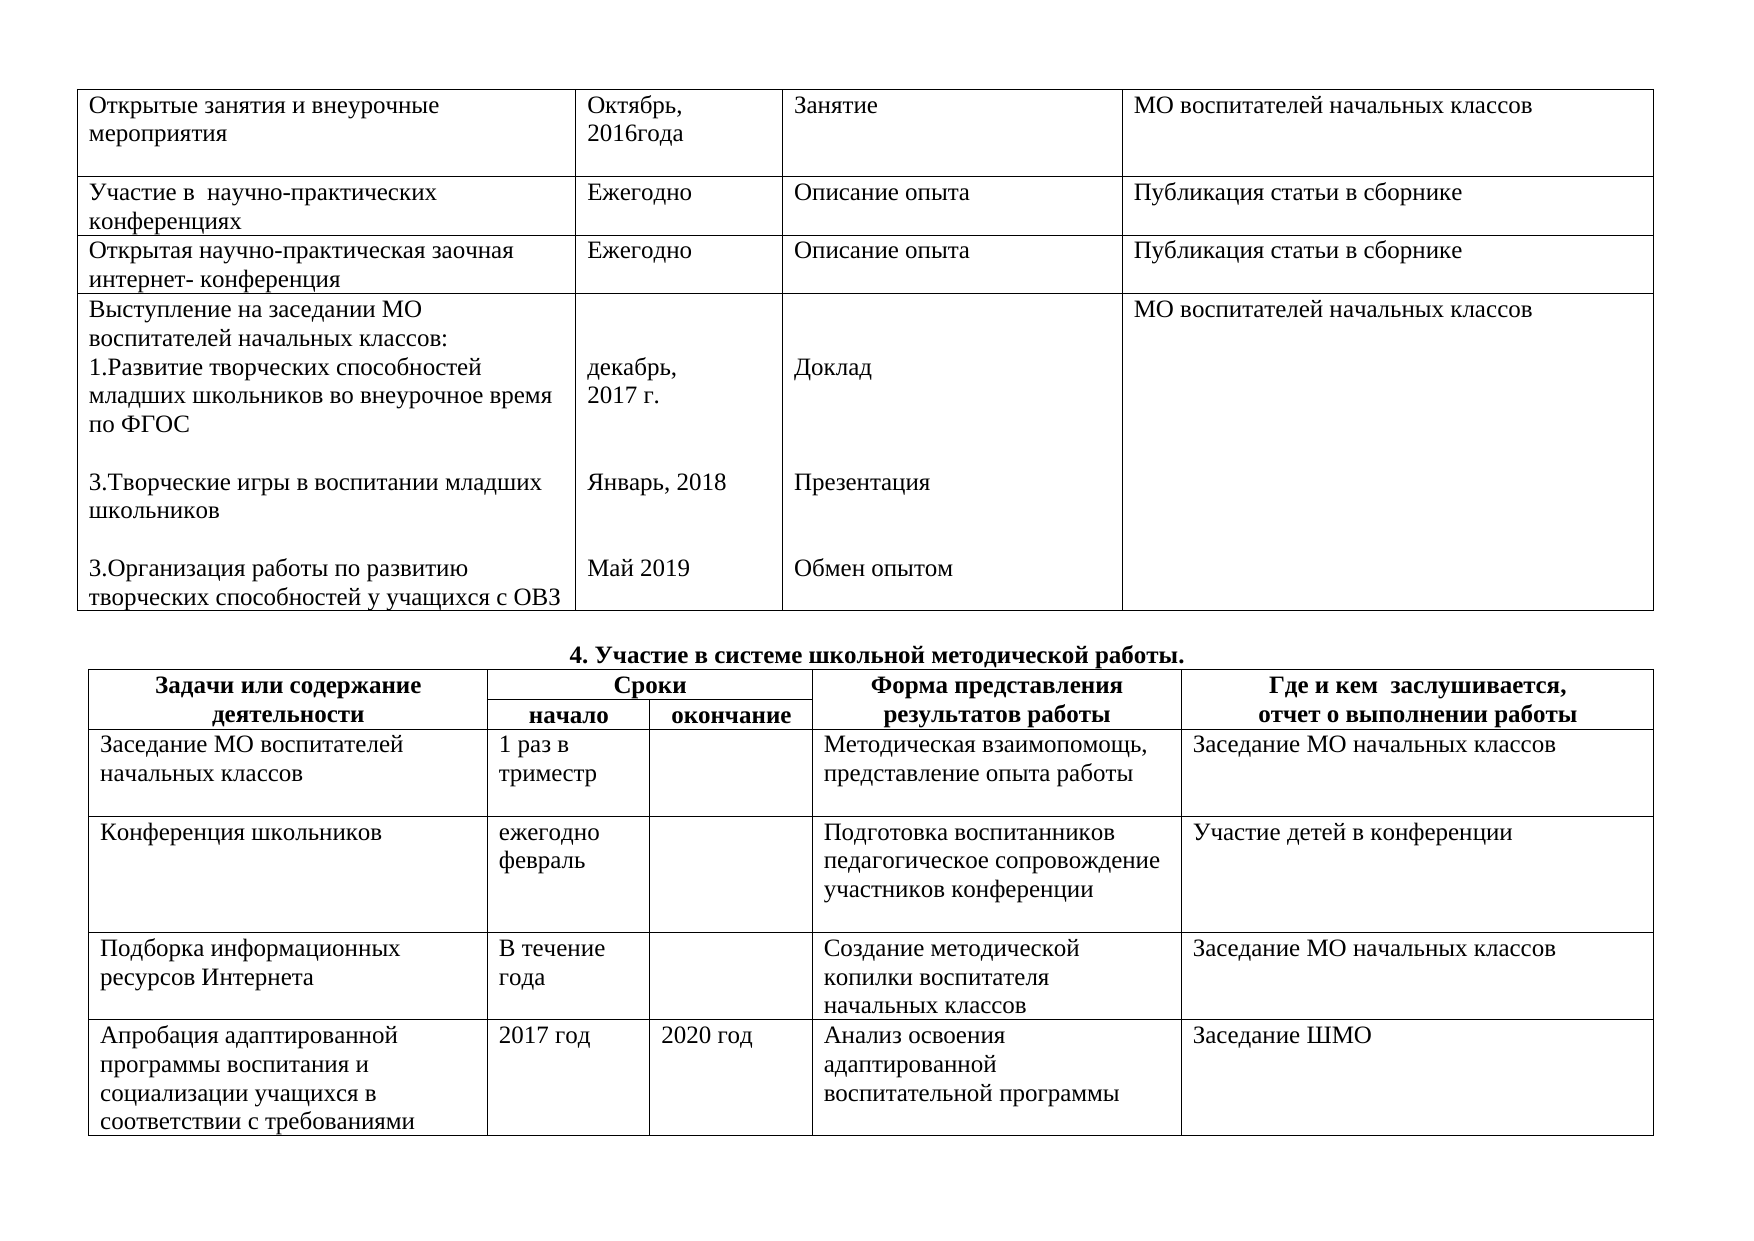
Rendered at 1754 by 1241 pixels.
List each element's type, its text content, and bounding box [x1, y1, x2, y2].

table_cell Подготовка воспитанников педагогическое сопровождение участников конференции [813, 817, 1181, 932]
table_cell Открытая научно-практическая заочная интернет- конференция [78, 236, 575, 293]
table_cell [89, 1020, 487, 1135]
table_cell Методическая взаимопомощь, представление опыта работы [813, 730, 1181, 816]
table_cell 2020 год [650, 1020, 812, 1135]
table_cell Открытые занятия и внеурочные мероприятия [78, 90, 575, 176]
table_cell декабрь, 2017 г. Январь, 2018 Май 2019 [576, 294, 782, 610]
table_cell Конференция школьников [89, 817, 487, 932]
table_cell Заседание МО начальных классов [1182, 933, 1653, 1019]
table_cell Описание опыта [783, 236, 1122, 293]
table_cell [813, 1020, 1181, 1135]
text 4. Участие в системе школьной методической работы. [89, 640, 1665, 669]
table_cell Описание опыта [783, 177, 1122, 234]
table_cell Участие в научно-практических конференциях [78, 177, 575, 234]
table_cell Занятие [783, 90, 1122, 176]
table_cell Ежегодно [576, 177, 782, 234]
table_cell Подборка информационных ресурсов Интернета [89, 933, 487, 1019]
table_cell Заседание ШМО [1182, 1020, 1653, 1135]
table_cell начало [488, 700, 649, 728]
table_cell МО воспитателей начальных классов [1123, 294, 1653, 610]
table_cell [650, 730, 812, 816]
table_cell Заседание МО начальных классов [1182, 730, 1653, 816]
table_cell 2017 год [488, 1020, 649, 1135]
table_cell Публикация статьи в сборнике [1123, 236, 1653, 293]
table_cell Ежегодно [576, 236, 782, 293]
table_header Где и кем заслушивается, отчет о выполнении работы [1182, 670, 1653, 728]
table_cell 1 раз в триместр [488, 730, 649, 816]
table_cell Доклад Презентация Обмен опытом [783, 294, 1122, 610]
table_header Сроки [488, 670, 812, 699]
table_cell Октябрь, 2016года [576, 90, 782, 176]
table_cell МО воспитателей начальных классов [1123, 90, 1653, 176]
table_header Задачи или содержание деятельности [89, 670, 487, 728]
table_cell Участие детей в конференции [1182, 817, 1653, 932]
table_cell Заседание МО воспитателей начальных классов [89, 730, 487, 816]
table_cell Публикация статьи в сборнике [1123, 177, 1653, 234]
table_cell В течение года [488, 933, 649, 1019]
table_cell Выступление на заседании МО воспитателей начальных классов: 1.Развитие творческих способностей младших школьников во внеурочное время по ФГОС 3.Творческие игры в воспитании младших школьников 3.Организация работы по развитию творческих способностей у учащихся с ОВЗ [78, 294, 575, 610]
table_cell Создание методической копилки воспитателя начальных классов [813, 933, 1181, 1019]
table_cell [650, 933, 812, 1019]
table_cell ежегодно февраль [488, 817, 649, 932]
table_cell окончание [650, 700, 812, 728]
table_header Форма представления результатов работы [813, 670, 1181, 728]
table_cell [650, 817, 812, 932]
